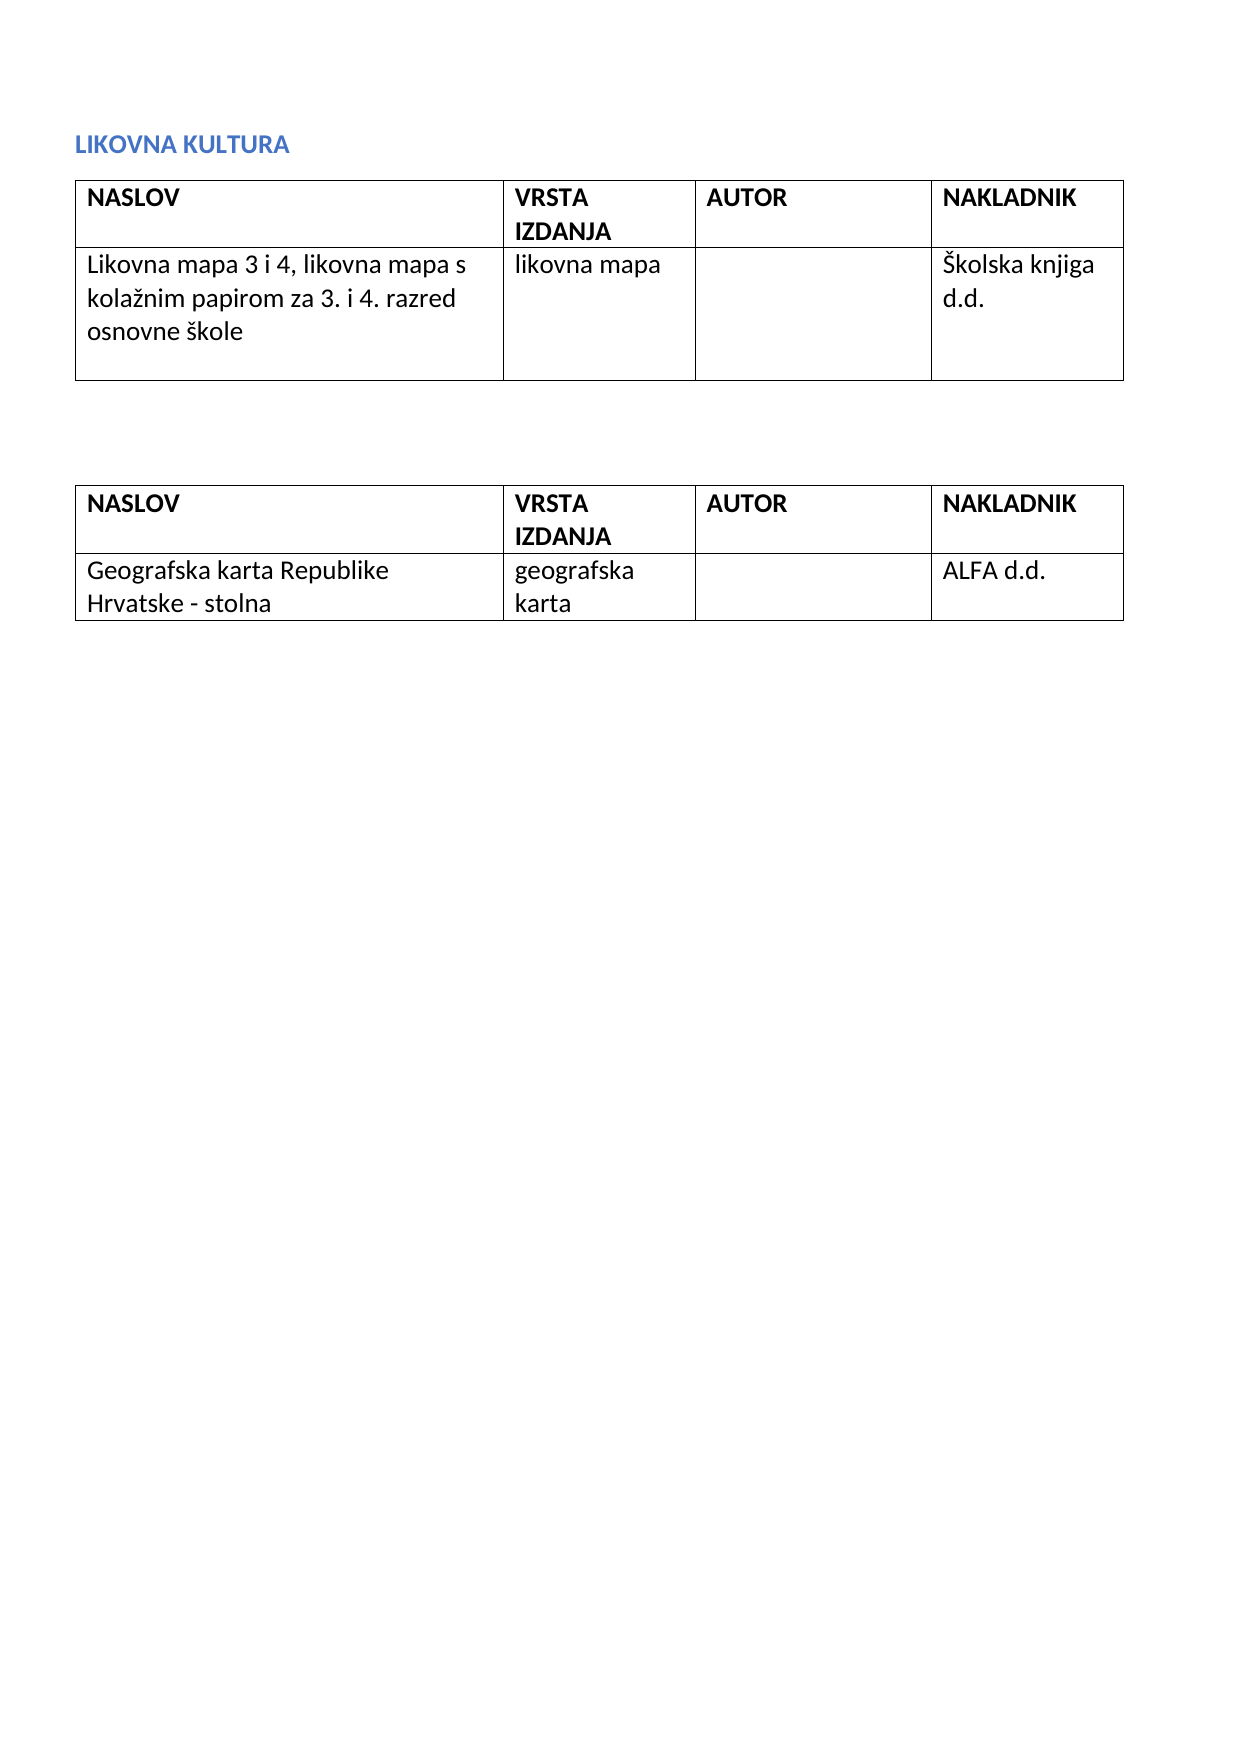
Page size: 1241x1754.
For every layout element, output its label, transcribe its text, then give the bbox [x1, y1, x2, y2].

table_cell ALFA d.d. [932, 554, 1123, 619]
table_header NAKLADNIK [932, 486, 1123, 552]
table_header NASLOV [76, 181, 503, 247]
table_header VRSTA IZDANJA [504, 181, 695, 247]
table_header NASLOV [76, 486, 503, 552]
table_cell Školska knjiga d.d. [932, 248, 1123, 380]
table_cell likovna mapa [504, 248, 695, 380]
table_header AUTOR [696, 181, 931, 247]
table_cell Likovna mapa 3 i 4, likovna mapa s kolažnim papirom za 3. i 4. razred osnovne škole [76, 248, 503, 380]
table_header NAKLADNIK [932, 181, 1123, 247]
table_header AUTOR [696, 486, 931, 552]
table_cell [696, 248, 931, 380]
table_header VRSTA IZDANJA [504, 486, 695, 552]
table_cell Geografska karta Republike Hrvatske - stolna [76, 554, 503, 619]
text LIKOVNA KULTURA [75, 127, 1165, 160]
table_cell [696, 554, 931, 619]
table_cell geografska karta [504, 554, 695, 619]
